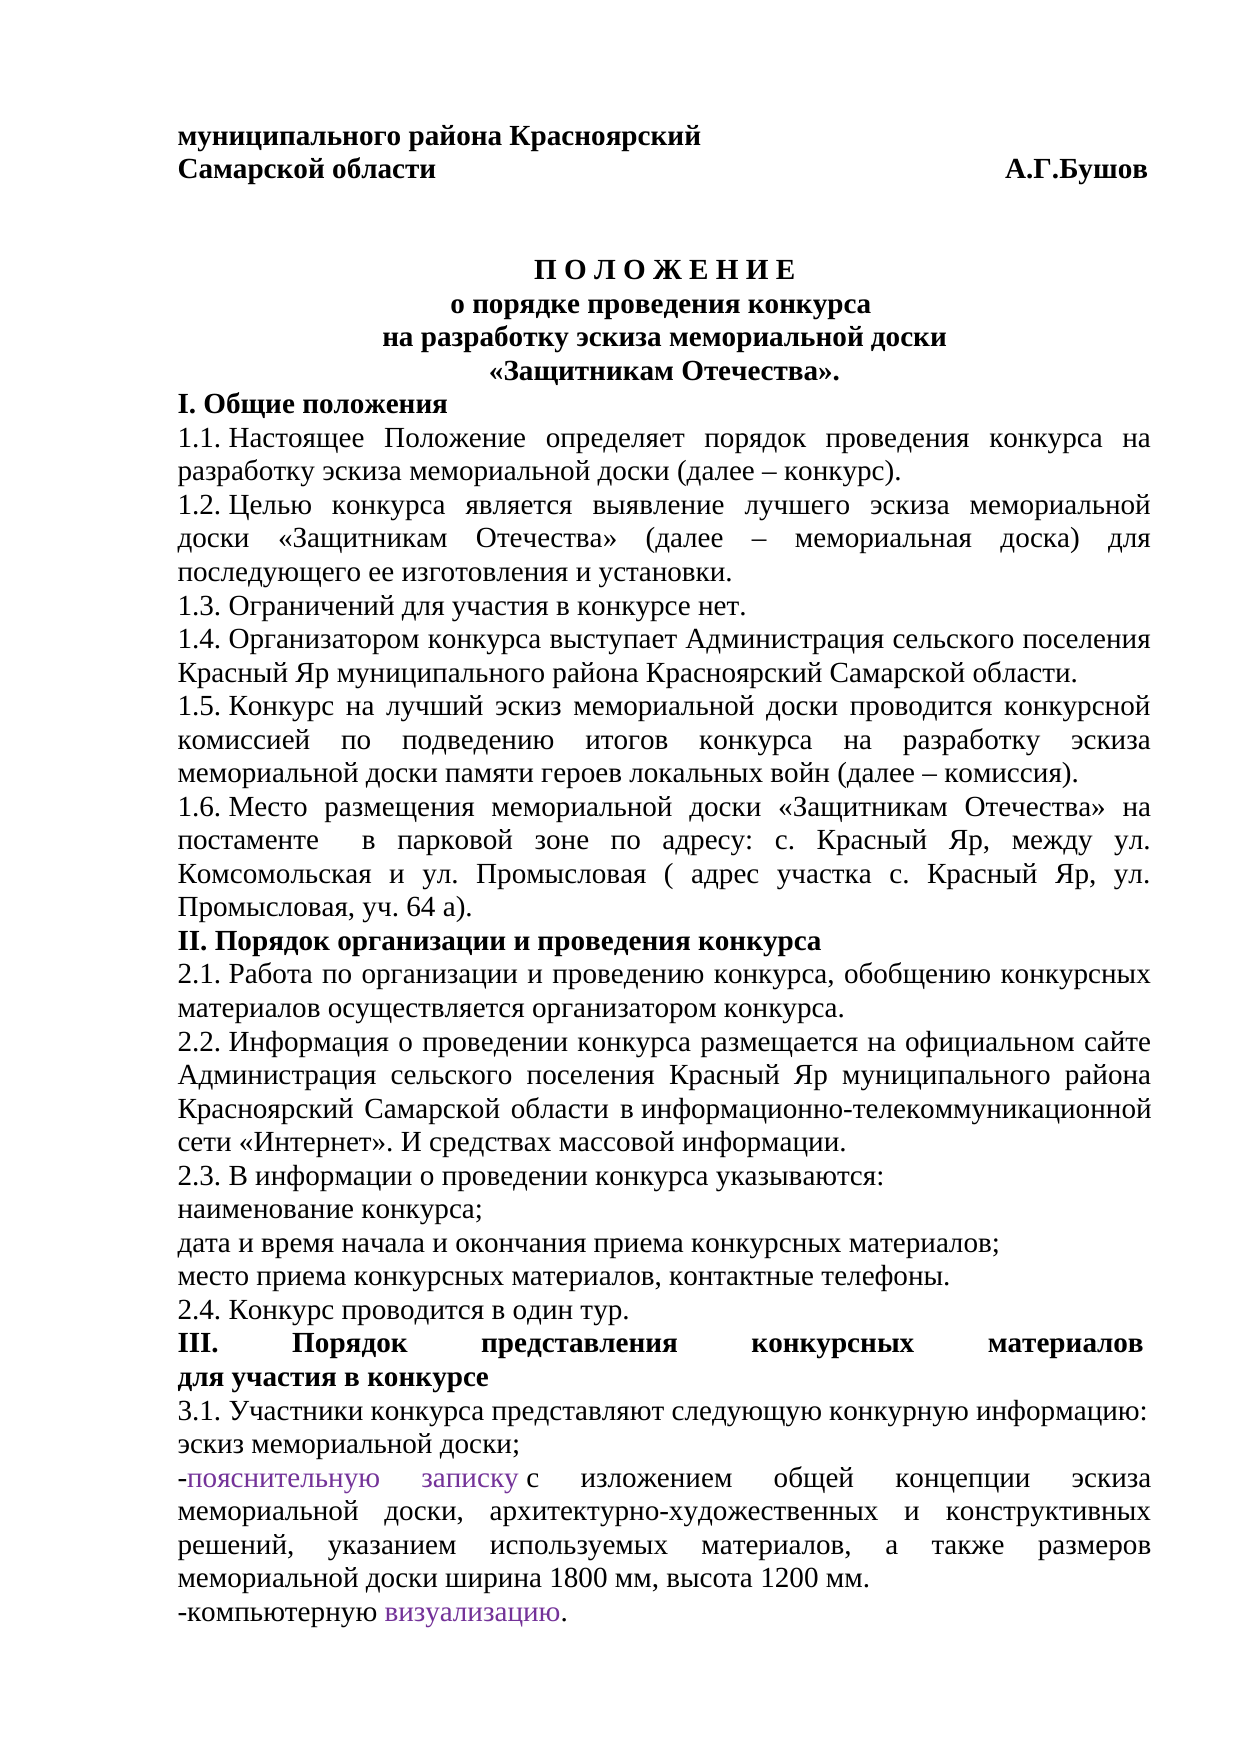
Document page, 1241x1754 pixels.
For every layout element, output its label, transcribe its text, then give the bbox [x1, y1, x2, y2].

text 1.5. Конкурс на лучший эскиз мемориальной доски проводится конкурсной комиссией по подведению итогов конкурса на разработку эскиза мемориальной доски памяти героев локальных войн (далее – комиссия). [177, 688, 1152, 789]
text 1.1. Настоящее Положение определяет порядок проведения конкурса на разработку эскиза мемориальной доски (далее – конкурс). [177, 420, 1152, 487]
text 1.6. Место размещения мемориальной доски «Защитникам Отечества» на постаменте в парковой зоне по адресу: с. Красный Яр, между ул. Комсомольская и ул. Промысловая ( адрес участка с. Красный Яр, ул. Промысловая, уч. 64 а). [177, 789, 1152, 923]
text эскиз мемориальной доски; [177, 1426, 1152, 1460]
text 1.4. Организатором конкурса выступает Администрация сельского поселения Красный Яр муниципального района Красноярский Самарской области. [177, 621, 1152, 688]
text 2.1. Работа по организации и проведению конкурса, обобщению конкурсных материалов осуществляется организатором конкурса. [177, 957, 1152, 1024]
text I. Общие положения [177, 386, 1152, 420]
text II. Порядок организации и проведения конкурса [177, 923, 1152, 957]
text 2.2. Информация о проведении конкурса размещается на официальном сайте Администрация сельского поселения Красный Яр муниципального района Красноярский Самарской области в информационно-телекоммуникационной сети «Интернет». И средствах массовой информации. [177, 1024, 1152, 1158]
text 1.2. Целью конкурса является выявление лучшего эскиза мемориальной доски «Защитникам Отечества» (далее – мемориальная доска) для последующего ее изготовления и установки. [177, 487, 1152, 588]
text П О Л О Ж Е Н И Е [177, 252, 1152, 286]
text дата и время начала и окончания приема конкурсных материалов; [177, 1225, 1152, 1258]
text муниципального района Красноярский [177, 118, 1152, 152]
text о порядке проведения конкурса на разработку эскиза мемориальной доски [177, 286, 1152, 353]
text 1.3. Ограничений для участия в конкурсе нет. [177, 588, 1152, 621]
text 2.4. Конкурс проводится в один тур. [177, 1292, 1152, 1326]
text Самарской области А.Г.Бушов [177, 152, 1152, 185]
text 3.1. Участники конкурса представляют следующую конкурную информацию: [177, 1393, 1152, 1426]
text место приема конкурсных материалов, контактные телефоны. [177, 1258, 1152, 1292]
text «Защитникам Отечества». [177, 353, 1152, 386]
text -компьютерную визуализацию. [177, 1594, 1152, 1627]
text III. Порядок представления конкурсных материалов для участия в конкурсе [177, 1326, 1152, 1393]
text 2.3. В информации о проведении конкурса указываются: [177, 1158, 1152, 1191]
text наименование конкурса; [177, 1191, 1152, 1225]
text -пояснительную записку с изложением общей концепции эскиза мемориальной доски, архитектурно-художественных и конструктивных решений, указанием используемых материалов, а также размеров мемориальной доски ширина 1800 мм, высота 1200 мм. [177, 1460, 1152, 1594]
